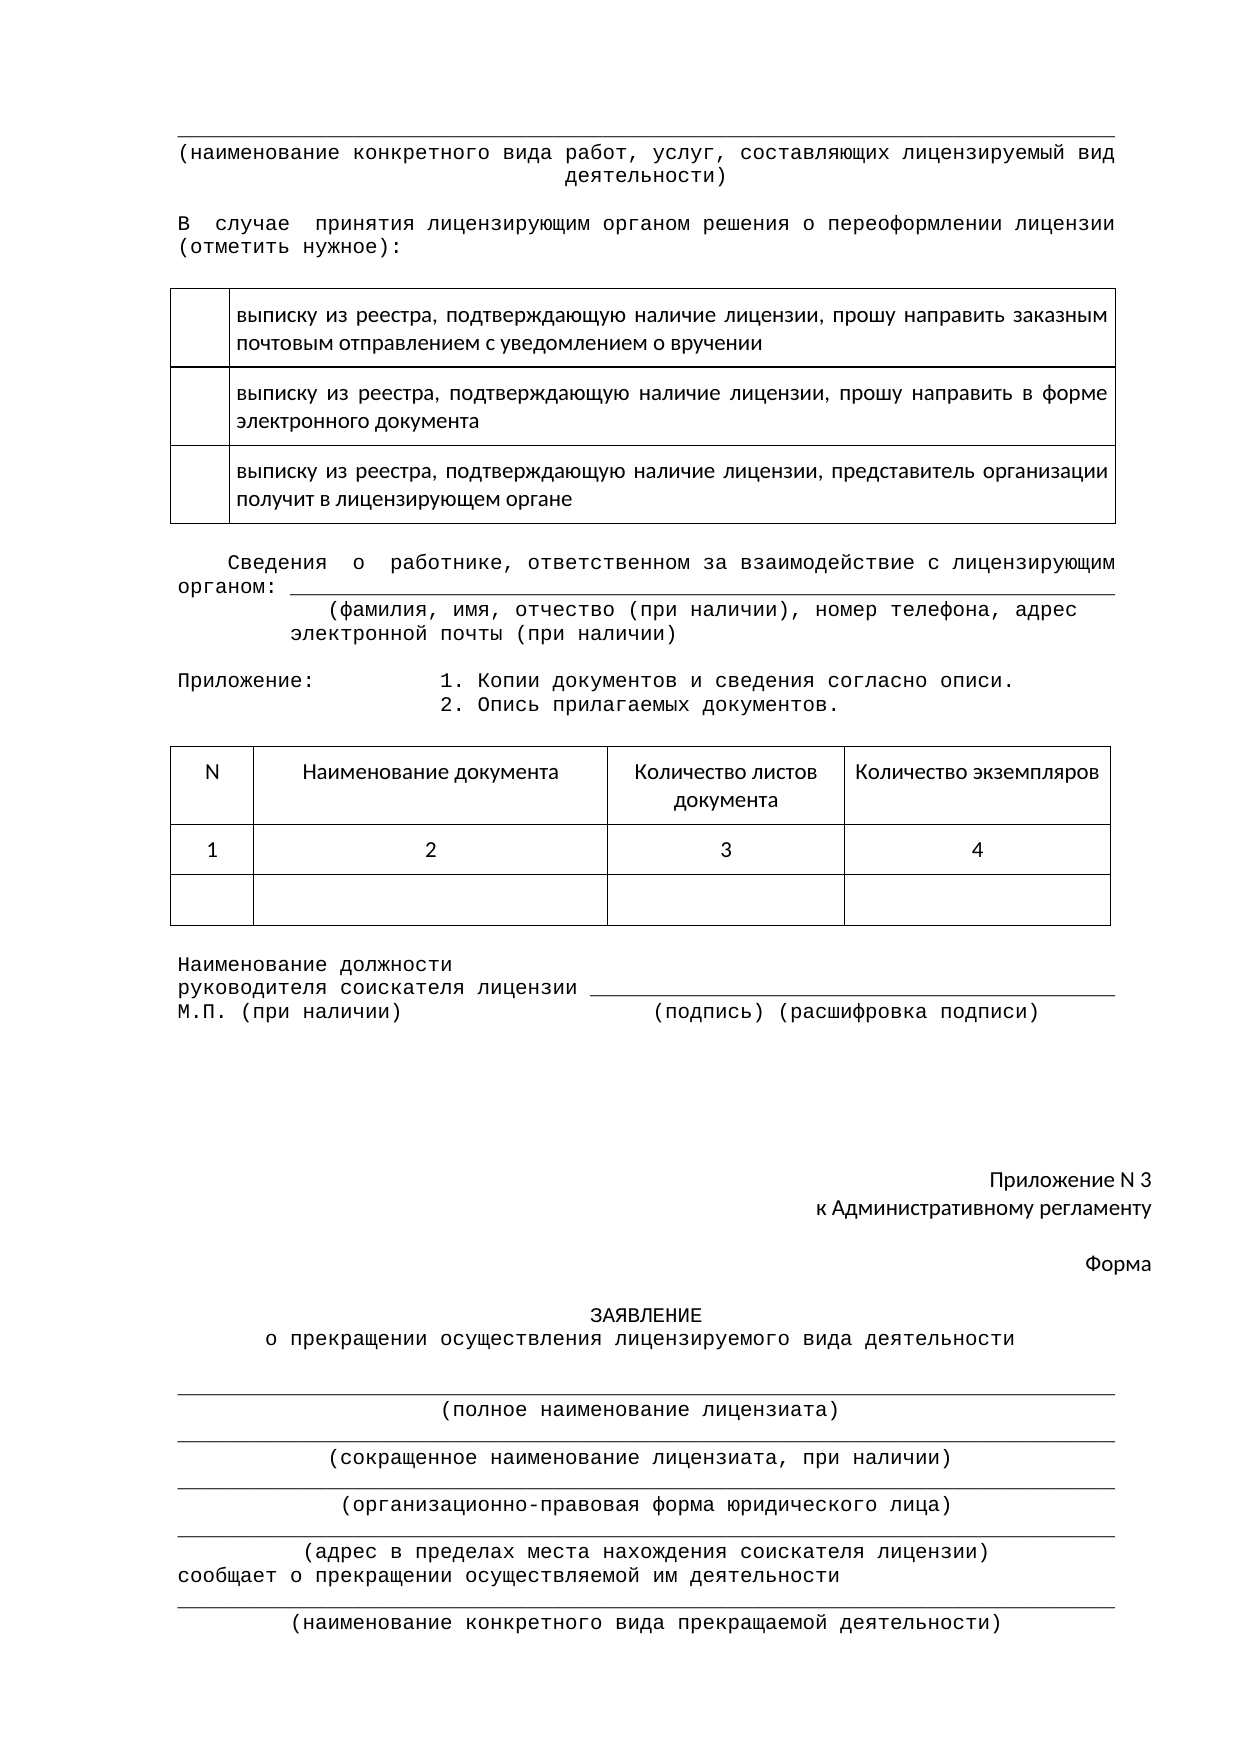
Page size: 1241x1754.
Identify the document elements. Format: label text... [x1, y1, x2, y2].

table_cell 3 [608, 825, 844, 874]
table_cell выписку из реестра, подтверждающую наличие лицензии, представитель организации получит в лицензирующем органе [230, 446, 1115, 523]
text к Административному регламенту [177, 1193, 1152, 1221]
table_cell 1 [171, 825, 253, 874]
table_cell [254, 875, 607, 924]
table_header N [171, 747, 253, 824]
table_header выписку из реестра, подтверждающую наличие лицензии, прошу направить заказным почтовым отправлением с уведомлением о вручении [230, 289, 1115, 366]
text (адрес в пределах места нахождения соискателя лицензии) [177, 1541, 1152, 1565]
text (фамилия, имя, отчество (при наличии), номер телефона, адрес [177, 599, 1152, 623]
table_header Количество листов документа [608, 747, 844, 824]
text ЗАЯВЛЕНИЕ [177, 1305, 1152, 1328]
table_cell [608, 875, 844, 924]
text (отметить нужное): [177, 236, 1152, 260]
table_header Количество экземпляров [845, 747, 1110, 824]
text 2. Опись прилагаемых документов. [177, 694, 1152, 718]
text Наименование должности [177, 954, 1152, 977]
text М.П. (при наличии) (подпись) (расшифровка подписи) [177, 1001, 1152, 1024]
text ___________________________________________________________________________ [177, 1518, 1152, 1541]
text ___________________________________________________________________________ [177, 1423, 1152, 1447]
text органом: __________________________________________________________________ [177, 576, 1152, 599]
text Приложение N 3 [177, 1165, 1152, 1193]
table_cell [845, 875, 1110, 924]
text Приложение: 1. Копии документов и сведения согласно описи. [177, 670, 1152, 694]
text (полное наименование лицензиата) [177, 1399, 1152, 1423]
table_cell 4 [845, 825, 1110, 874]
table_cell [171, 446, 229, 523]
table_cell [171, 875, 253, 924]
text сообщает о прекращении осуществляемой им деятельности [177, 1565, 1152, 1588]
text руководителя соискателя лицензии __________________________________________ [177, 977, 1152, 1001]
text (наименование конкретного вида прекращаемой деятельности) [177, 1612, 1152, 1636]
table_header [171, 289, 229, 366]
text ___________________________________________________________________________ [177, 1376, 1152, 1399]
text ___________________________________________________________________________ [177, 1470, 1152, 1494]
table_cell 2 [254, 825, 607, 874]
text Сведения о работнике, ответственном за взаимодействие с лицензирующим [177, 552, 1152, 576]
text (организационно-правовая форма юридического лица) [177, 1494, 1152, 1518]
table_cell выписку из реестра, подтверждающую наличие лицензии, прошу направить в форме электронного документа [230, 368, 1115, 445]
text деятельности) [177, 165, 1152, 189]
text о прекращении осуществления лицензируемого вида деятельности [177, 1328, 1152, 1352]
text В случае принятия лицензирующим органом решения о переоформлении лицензии [177, 213, 1152, 236]
text (сокращенное наименование лицензиата, при наличии) [177, 1447, 1152, 1470]
text ___________________________________________________________________________ [177, 118, 1152, 142]
table_header Наименование документа [254, 747, 607, 824]
text Форма [177, 1249, 1152, 1277]
table_cell [171, 368, 229, 445]
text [177, 1588, 1152, 1612]
text (наименование конкретного вида работ, услуг, составляющих лицензируемый вид [177, 142, 1152, 165]
text электронной почты (при наличии) [177, 623, 1152, 647]
